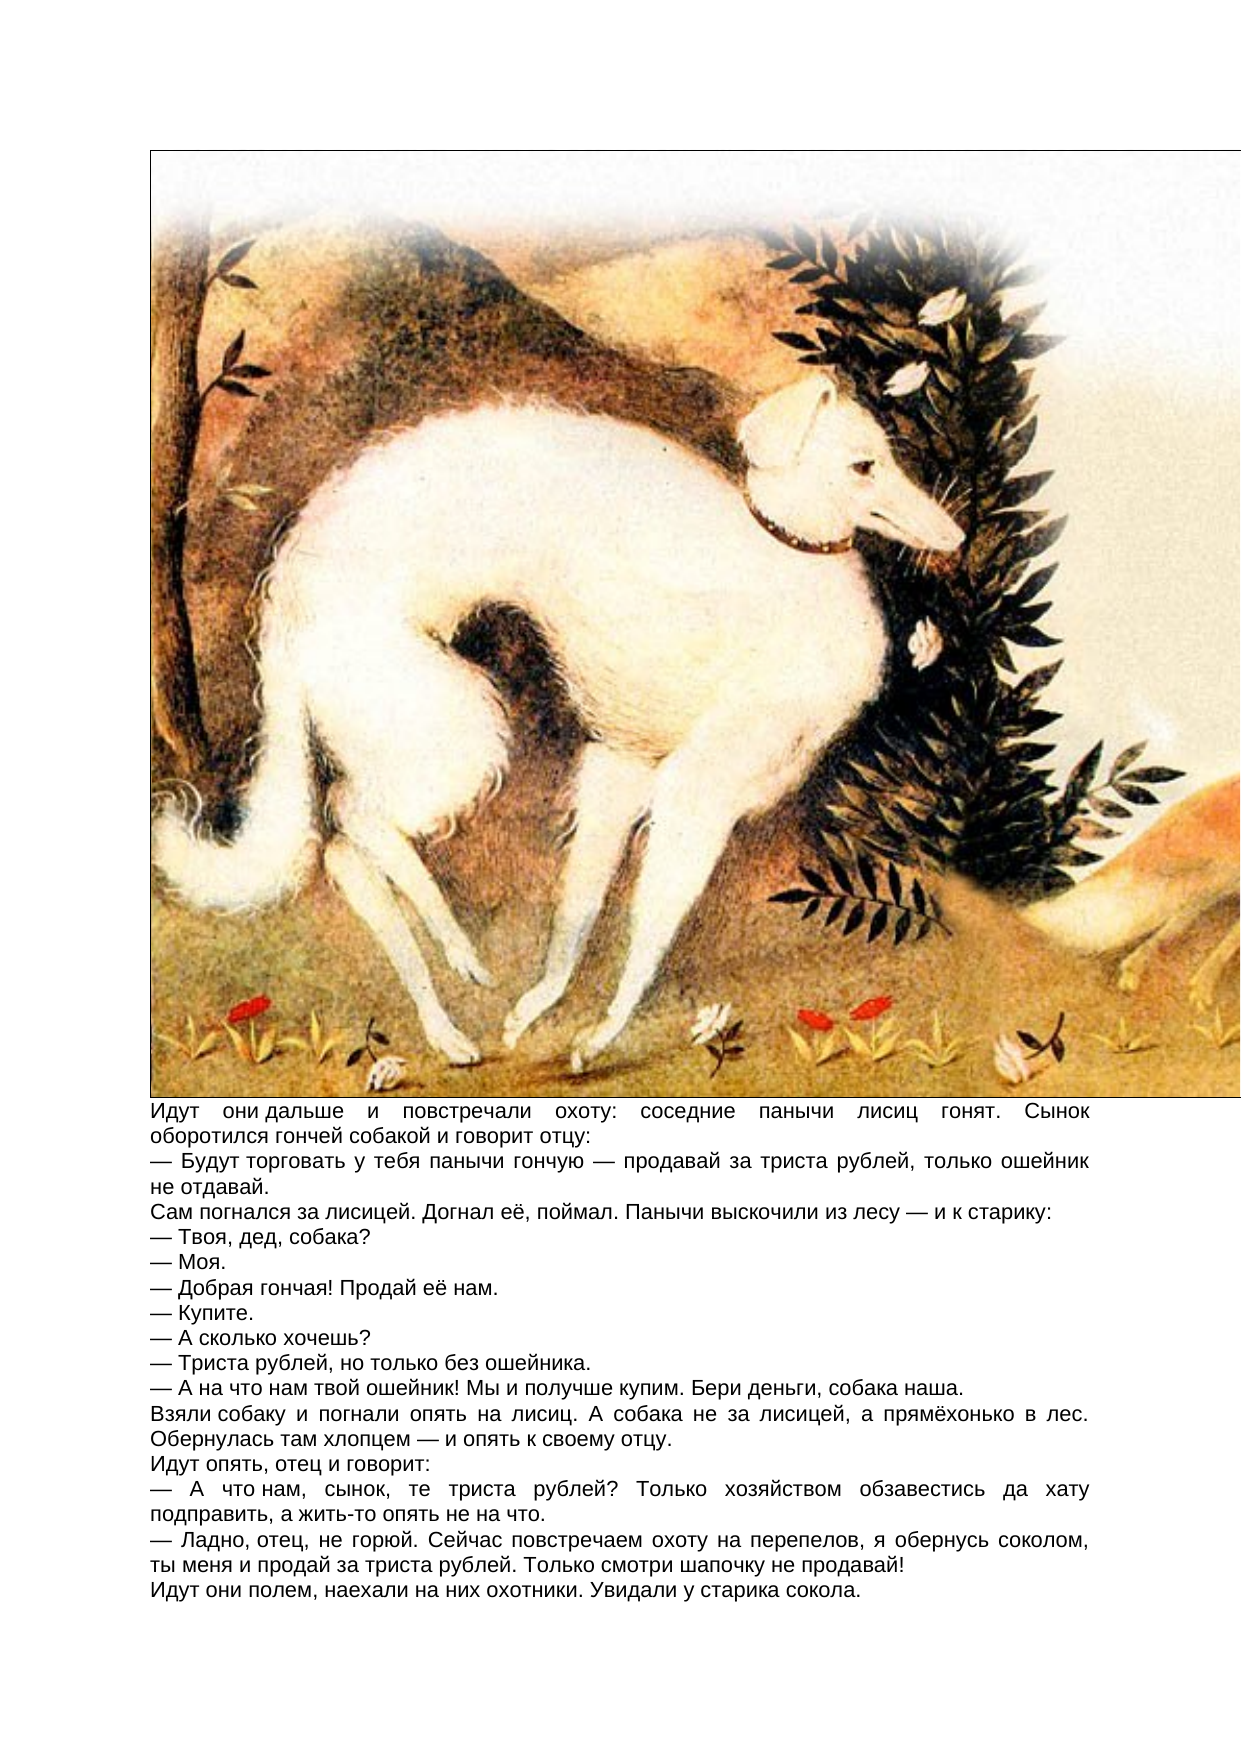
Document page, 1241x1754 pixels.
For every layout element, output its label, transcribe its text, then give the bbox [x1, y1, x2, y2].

text — А сколько хочешь? [150, 1325, 1090, 1350]
picture [151, 151, 1241, 1097]
text Идут они полем, наехали на них охотники. Увидали у старика сокола. [150, 1577, 1090, 1602]
text Идут опять, отец и говорит: [150, 1451, 1090, 1476]
text — Моя. [150, 1249, 1090, 1274]
text — Твоя, дед, собака? [150, 1224, 1090, 1249]
text — Ладно, отец, не горюй. Сейчас повстречаем охоту на перепелов, я обернусь соколом, ты меня и продай за триста рублей. Только смотри шапочку не продавай! [150, 1527, 1090, 1577]
text — А что нам, сынок, те триста рублей? Только хозяйством обзавестись да хату подправить, а жить-то опять не на что. [150, 1476, 1090, 1527]
text Идут они дальше и повстречали охоту: соседние панычи лисиц гонят. Сынок оборотился гончей собакой и говорит отцу: [150, 1098, 1090, 1148]
text Сам погнался за лисицей. Догнал её, поймал. Панычи выскочили из лесу — и к старику: [150, 1199, 1090, 1224]
text — Добрая гончая! Продай её нам. [150, 1274, 1090, 1300]
text Взяли собаку и погнали опять на лисиц. А собака не за лисицей, а прямёхонько в лес.Обернулась там хлопцем — и опять к своему отцу. [150, 1401, 1090, 1451]
text — Будут торговать у тебя панычи гончую — продавай за триста рублей, только ошейник не отдавай. [150, 1148, 1090, 1199]
text — А на что нам твой ошейник! Мы и получше купим. Бери деньги, собака наша. [150, 1375, 1090, 1401]
text — Купите. [150, 1300, 1090, 1325]
text — Триста рублей, но только без ошейника. [150, 1350, 1090, 1375]
